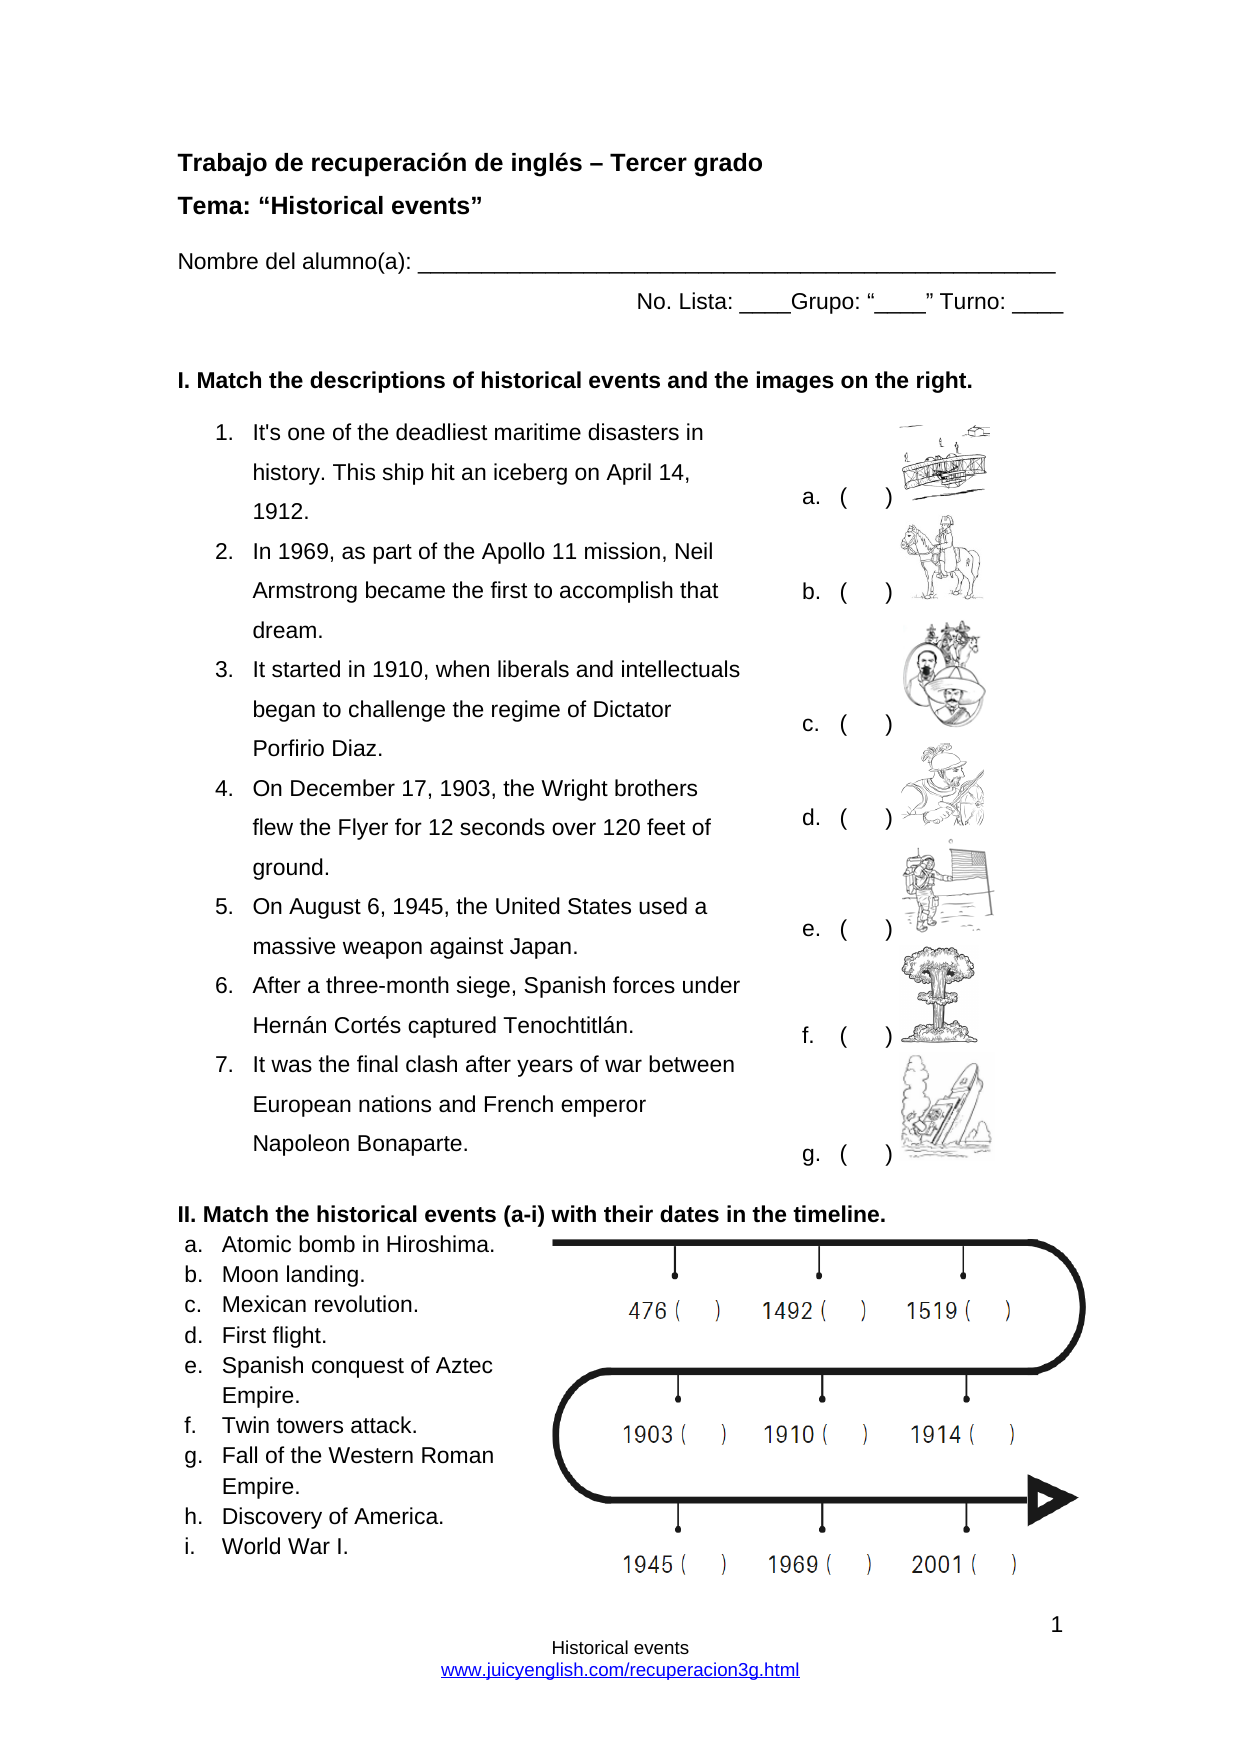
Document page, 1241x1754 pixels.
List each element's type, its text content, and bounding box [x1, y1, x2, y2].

picture [542, 1230, 1088, 1582]
table_header ( ) [753, 419, 1034, 515]
table_header Atomic bomb in Hiroshima. Moon landing. Mexican revolution. First flight. Spanish conquest of Aztec Empire. Twin towers attack. Fall of the Western Roman Empire. Discovery of America. World War I. [166, 1231, 532, 1593]
table_header It's one of the deadliest maritime disasters in history. This ship hit an iceberg on April 14, 1912. In 1969, as part of the Apollo 11 mission, Neil Armstrong became the first to accomplish that dream. It started in 1910, when liberals and intellectuals began to challenge the regime of Dictator Porfirio Diaz. On December 17, 1903, the Wright brothers flew the Flyer for 12 seconds over 120 feet of ground. On August 6, 1945, the United States used a massive weapon against Japan. After a three-month siege, Spanish forces under Hernán Cortés captured Tenochtitlán. It was the final clash after years of war between European nations and French emperor Napoleon Bonaparte. [166, 419, 753, 1171]
text Trabajo de recuperación de inglés – Tercer grado [177, 148, 1063, 176]
picture [899, 739, 984, 826]
table_cell ( ) [753, 740, 1034, 835]
table_header [532, 1231, 1122, 1593]
picture [899, 419, 992, 505]
picture [899, 618, 992, 731]
picture [899, 945, 979, 1044]
table_cell ( ) [753, 515, 1034, 619]
picture [899, 514, 984, 600]
table_cell ( ) [753, 619, 1034, 740]
text No. Lista: ____Grupo: “____” Turno: ____ [177, 288, 1063, 314]
text Nombre del alumno(a): __________________________________________________ [177, 248, 1063, 274]
text Tema: “Historical events” [177, 191, 1063, 219]
table_cell ( ) [753, 835, 1034, 946]
text II. Match the historical events (a-i) with their dates in the timeline. [177, 1201, 1063, 1227]
picture [899, 1052, 995, 1162]
picture [899, 835, 995, 937]
table_cell ( ) [753, 946, 1034, 1052]
text I. Match the descriptions of historical events and the images on the right. [177, 367, 1063, 393]
table_cell ( ) [753, 1052, 1034, 1171]
